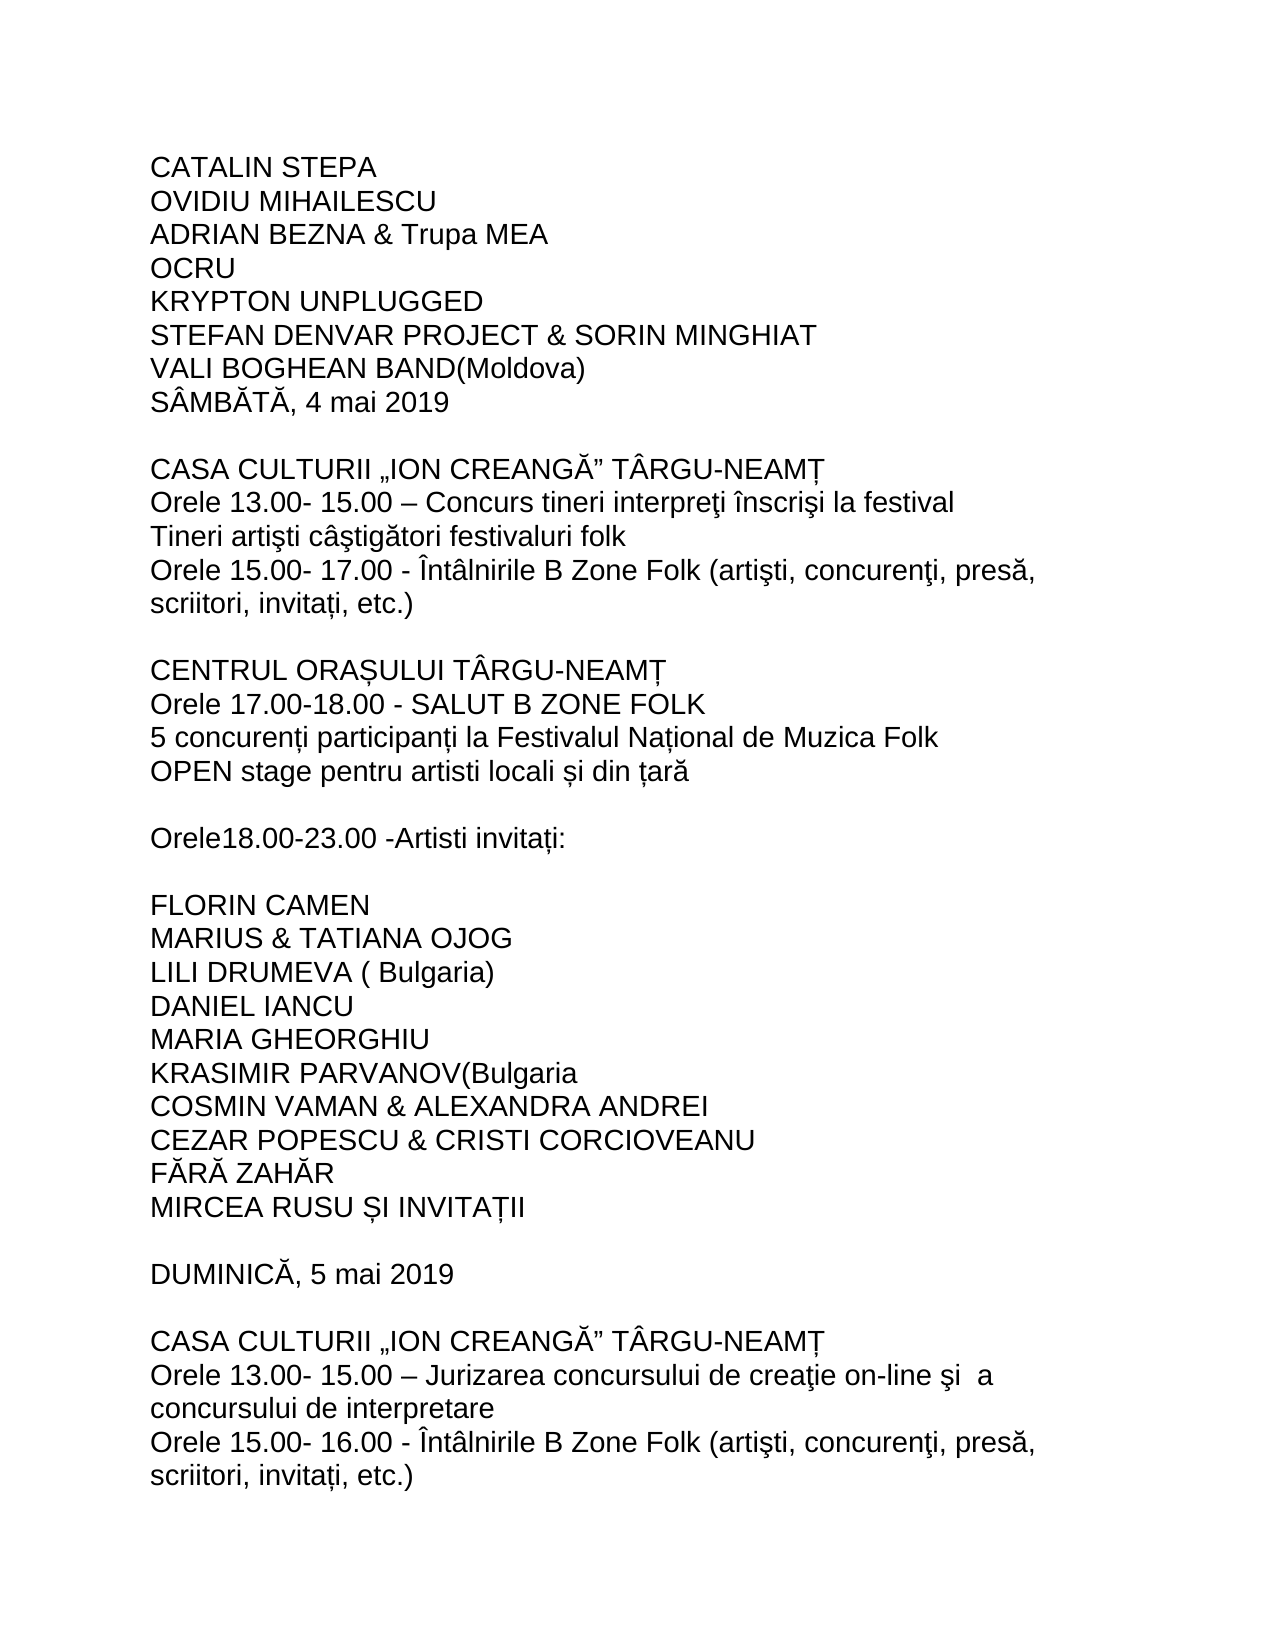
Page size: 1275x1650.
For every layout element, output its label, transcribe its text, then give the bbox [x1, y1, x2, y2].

text Orele18.00-23.00 -Artisti invitați: [150, 821, 1125, 854]
text Orele 15.00- 16.00 - Întâlnirile B Zone Folk (artişti, concurenţi, presă, scriitori, invitați, etc.) [150, 1424, 1125, 1492]
text DUMINICĂ, 5 mai 2019 [150, 1257, 1125, 1290]
text FLORIN CAMEN [150, 888, 1125, 921]
text FĂRĂ ZAHĂR [150, 1156, 1125, 1190]
text CEZAR POPESCU & CRISTI CORCIOVEANU [150, 1123, 1125, 1156]
text MIRCEA RUSU ȘI INVITAȚII [150, 1190, 1125, 1223]
text 5 concurenți participanți la Festivalul Național de Muzica Folk [150, 720, 1125, 754]
text CENTRUL ORAȘULUI TÂRGU-NEAMȚ [150, 653, 1125, 687]
text OCRU [150, 251, 1125, 284]
text Tineri artişti câştigători festivaluri folk [150, 519, 1125, 552]
text Orele 15.00- 17.00 - Întâlnirile B Zone Folk (artişti, concurenţi, presă, scriitori, invitați, etc.) [150, 552, 1125, 619]
text DANIEL IANCU [150, 988, 1125, 1022]
text MARIUS & TATIANA OJOG [150, 921, 1125, 955]
text CASA CULTURII „ION CREANGĂ” TÂRGU-NEAMȚ [150, 452, 1125, 485]
text Orele 17.00-18.00 - SALUT B ZONE FOLK [150, 687, 1125, 720]
text MARIA GHEORGHIU [150, 1022, 1125, 1056]
text VALI BOGHEAN BAND(Moldova) [150, 351, 1125, 385]
text Orele 13.00- 15.00 – Jurizarea concursului de creaţie on-line şi a concursului de interpretare [150, 1357, 1125, 1424]
text SÂMBĂTĂ, 4 mai 2019 [150, 385, 1125, 418]
text CASA CULTURII „ION CREANGĂ” TÂRGU-NEAMȚ [150, 1324, 1125, 1357]
text COSMIN VAMAN & ALEXANDRA ANDREI [150, 1089, 1125, 1123]
text STEFAN DENVAR PROJECT & SORIN MINGHIAT [150, 318, 1125, 351]
text KRYPTON UNPLUGGED [150, 284, 1125, 318]
text LILI DRUMEVA ( Bulgaria) [150, 955, 1125, 988]
text KRASIMIR PARVANOV(Bulgaria [150, 1056, 1125, 1089]
text OVIDIU MIHAILESCU [150, 183, 1125, 217]
text ADRIAN BEZNA & Trupa MEA [150, 217, 1125, 251]
text OPEN stage pentru artisti locali și din țară [150, 754, 1125, 787]
text CATALIN STEPA [150, 150, 1125, 183]
text Orele 13.00- 15.00 – Concurs tineri interpreţi înscrişi la festival [150, 485, 1125, 519]
